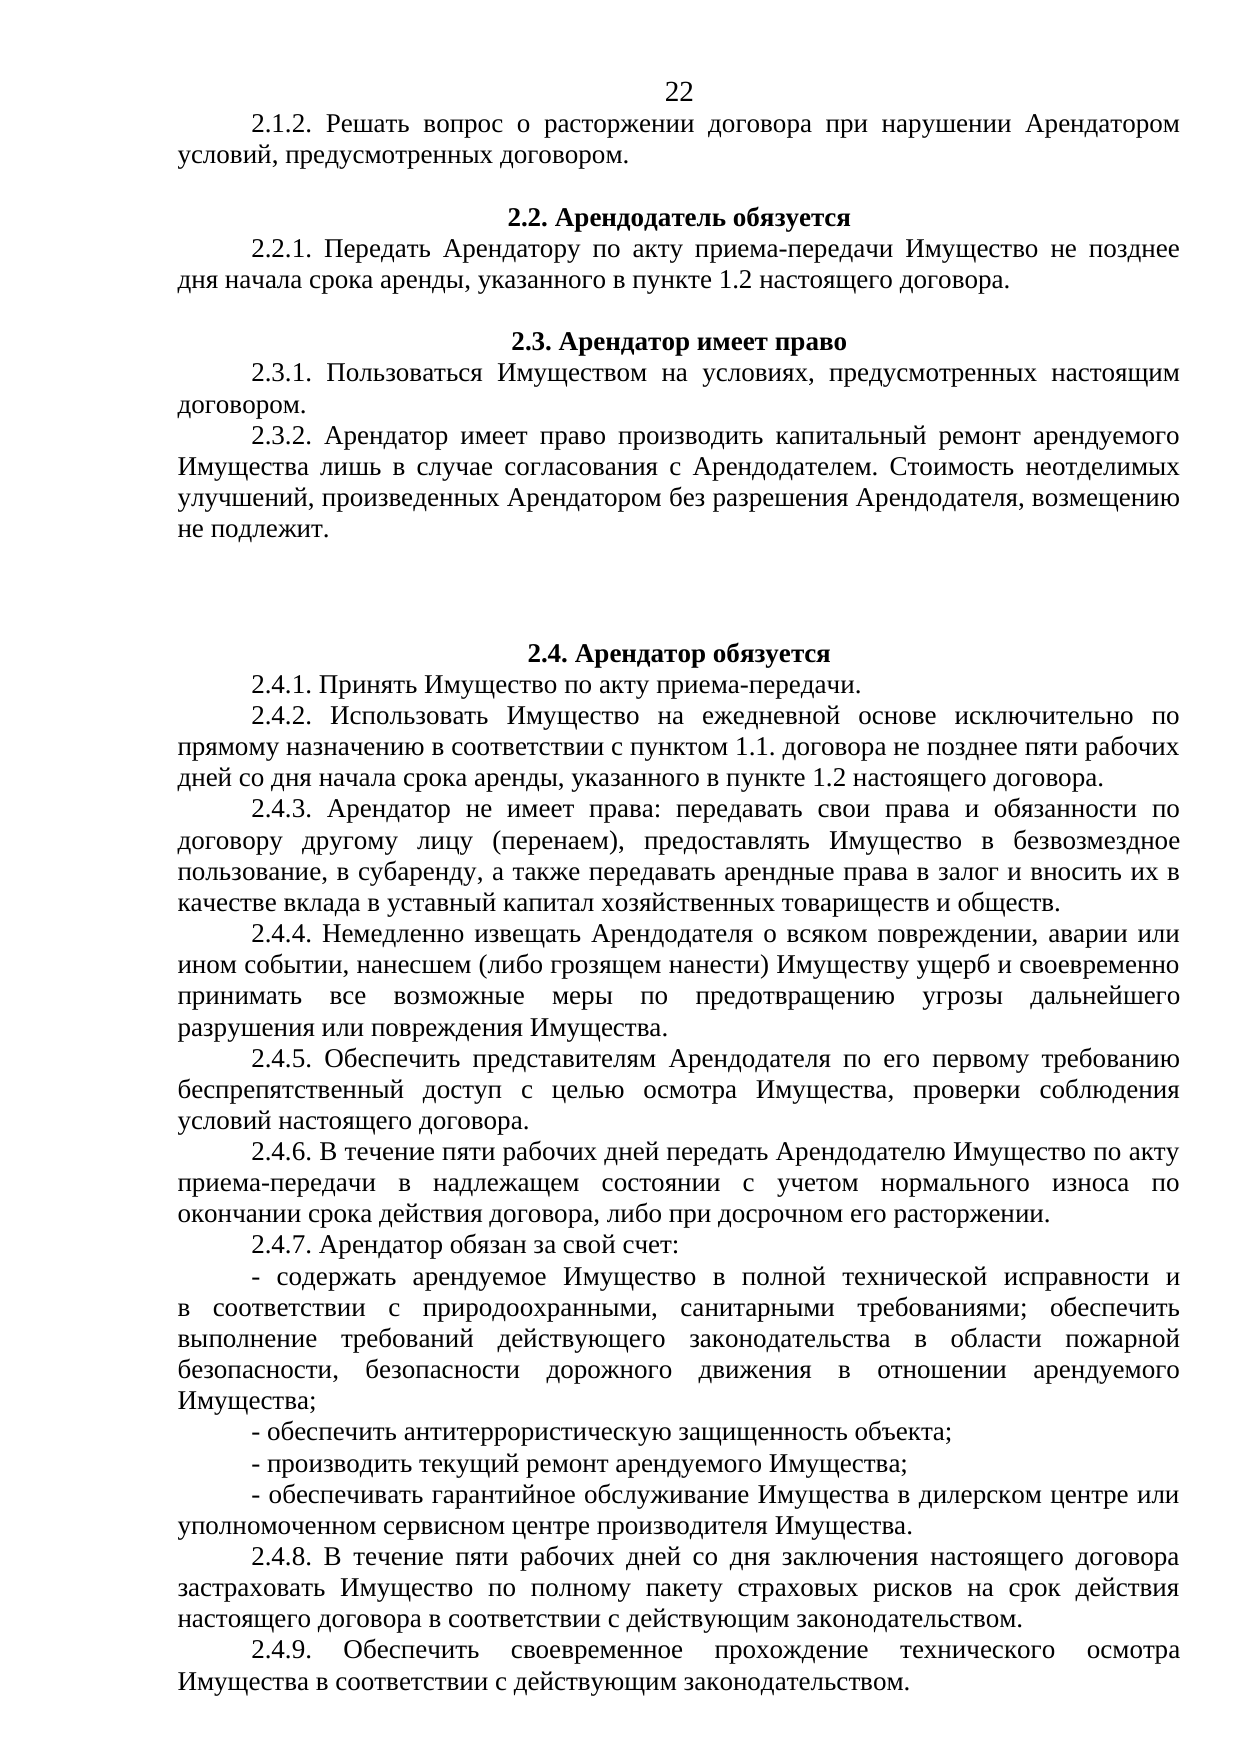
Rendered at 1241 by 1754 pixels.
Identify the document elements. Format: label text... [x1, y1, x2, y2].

text - обеспечить антитеррористическую защищенность объекта; [177, 1416, 1181, 1447]
text 2.4.3. Арендатор не имеет права: передавать свои права и обязанности по договору другому лицу (перенаем), предоставлять Имущество в безвозмездное пользование, в субаренду, а также передавать арендные права в залог и вносить их в качестве вклада в уставный капитал хозяйственных товариществ и обществ. [177, 793, 1181, 917]
text 2.1.2. Решать вопрос о расторжении договора при нарушении Арендатором условий, предусмотренных договором. [177, 107, 1181, 170]
text 2.4.2. Использовать Имущество на ежедневной основе исключительно по прямому назначению в соответствии с пунктом 1.1. договора не позднее пяти рабочих дней со дня начала срока аренды, указанного в пункте 1.2 настоящего договора. [177, 699, 1181, 793]
text 2.4.7. Арендатор обязан за свой счет: [177, 1229, 1181, 1260]
text 2.4.8. В течение пяти рабочих дней со дня заключения настоящего договора застраховать Имущество по полному пакету страховых рисков на срок действия настоящего договора в соответствии с действующим законодательством. [177, 1540, 1181, 1633]
text - обеспечивать гарантийное обслуживание Имущества в дилерском центре или уполномоченном сервисном центре производителя Имущества. [177, 1478, 1181, 1540]
text - содержать арендуемое Имущество в полной технической исправности и в соответствии с природоохранными, санитарными требованиями; обеспечить выполнение требований действующего законодательства в области пожарной безопасности, безопасности дорожного движения в отношении арендуемого Имущества; [177, 1260, 1181, 1416]
text 2.3.1. Пользоваться Имуществом на условиях, предусмотренных настоящим договором. [177, 357, 1181, 419]
text 2.3. Арендатор имеет право [177, 325, 1181, 357]
text 2.3.2. Арендатор имеет право производить капитальный ремонт арендуемого Имущества лишь в случае согласования с Арендодателем. Стоимость неотделимых улучшений, произведенных Арендатором без разрешения Арендодателя, возмещению не подлежит. [177, 419, 1181, 543]
text 2.2. Арендодатель обязуется [177, 201, 1181, 232]
text - производить текущий ремонт арендуемого Имущества; [177, 1447, 1181, 1478]
text 2.2.1. Передать Арендатору по акту приема-передачи Имущество не позднее дня начала срока аренды, указанного в пункте 1.2 настоящего договора. [177, 232, 1181, 294]
text 2.4.9. Обеспечить своевременное прохождение технического осмотра Имущества в соответствии с действующим законодательством. [177, 1633, 1181, 1696]
text 2.4.1. Принять Имущество по акту приема-передачи. [177, 668, 1181, 699]
text 2.4.5. Обеспечить представителям Арендодателя по его первому требованию беспрепятственный доступ с целью осмотра Имущества, проверки соблюдения условий настоящего договора. [177, 1042, 1181, 1135]
text 2.4.6. В течение пяти рабочих дней передать Арендодателю Имущество по акту приема-передачи в надлежащем состоянии с учетом нормального износа по окончании срока действия договора, либо при досрочном его расторжении. [177, 1135, 1181, 1229]
text 2.4. Арендатор обязуется [177, 637, 1181, 668]
text 2.4.4. Немедленно извещать Арендодателя о всяком повреждении, аварии или ином событии, нанесшем (либо грозящем нанести) Имуществу ущерб и своевременно принимать все возможные меры по предотвращению угрозы дальнейшего разрушения или повреждения Имущества. [177, 917, 1181, 1042]
